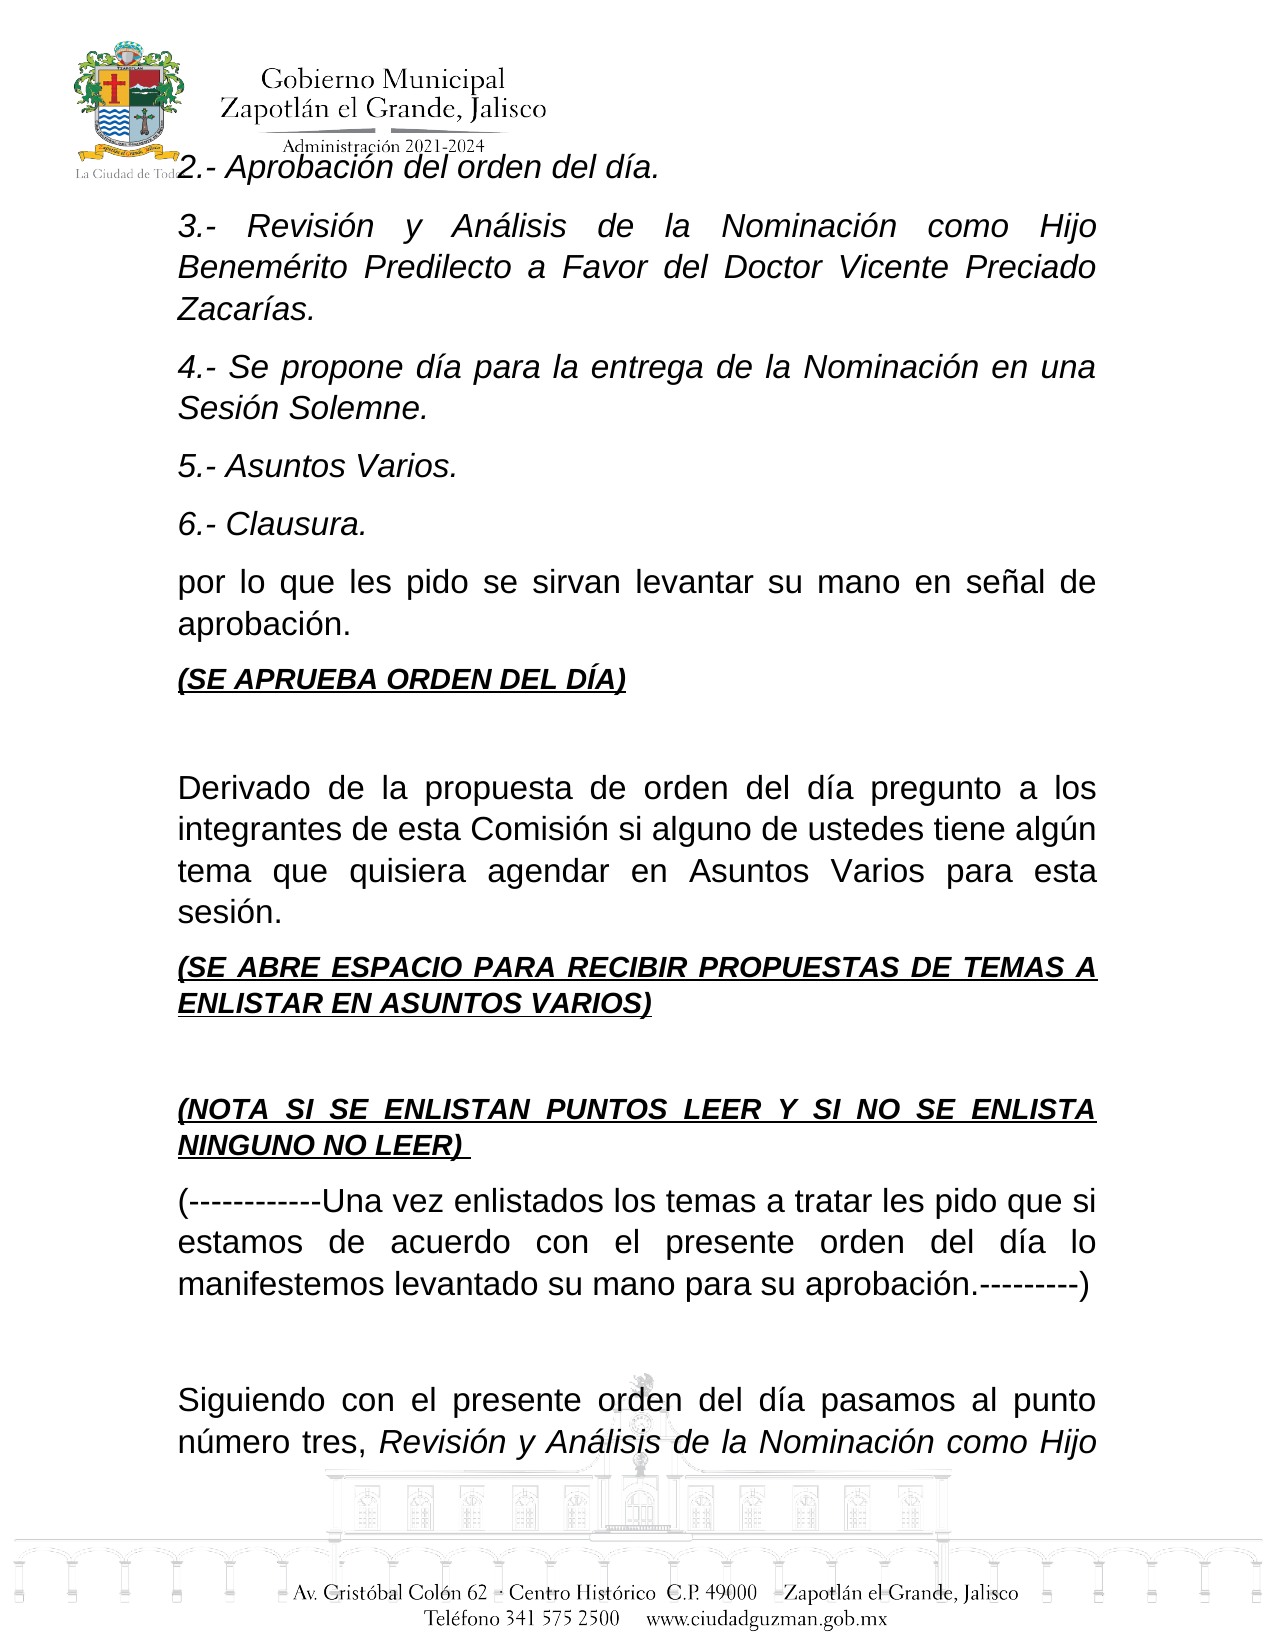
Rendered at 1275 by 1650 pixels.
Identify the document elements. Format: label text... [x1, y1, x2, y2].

text (SE APRUEBA ORDEN DEL DÍA) [177, 662, 1098, 696]
picture [0, 1353, 1275, 1650]
text 5.- Asuntos Varios. [177, 446, 1098, 485]
text (SE ABRE ESPACIO PARA RECIBIR PROPUESTAS DE TEMAS A ENLISTAR EN ASUNTOS VARIOS) [177, 950, 1098, 979]
text 3.- Revisión y Análisis de la Nominación como Hijo Benemérito Predilecto a Favor del Doctor Vicente Preciado Zacarías. [177, 206, 1098, 327]
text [177, 1380, 1098, 1460]
text Derivado de la propuesta de orden del día pregunto a los integrantes de esta Comisión si alguno de ustedes tiene algún tema que quisiera agendar en Asuntos Varios para esta sesión. [177, 768, 1098, 931]
text 4.- Se propone día para la entrega de la Nominación en una Sesión Solemne. [177, 347, 1098, 427]
text 2.- Aprobación del orden del día. [177, 148, 1098, 186]
text (------------Una vez enlistados los temas a tratar les pido que si estamos de acuerdo con el presente orden del día lo manifestemos levantado su mano para su aprobación.---------) [177, 1181, 1098, 1302]
text (NOTA SI SE ENLISTAN PUNTOS LEER Y SI NO SE ENLISTA NINGUNO NO LEER) [177, 1092, 1098, 1162]
picture [0, 0, 1194, 227]
text por lo que les pido se sirvan levantar su mano en señal de aprobación. [177, 563, 1098, 642]
text 6.- Clausura. [177, 504, 1098, 543]
text (SE ABRE ESPACIO PARA RECIBIR PROPUESTAS DE TEMAS A ENLISTAR EN ASUNTOS VARIOS) [177, 980, 1098, 1020]
